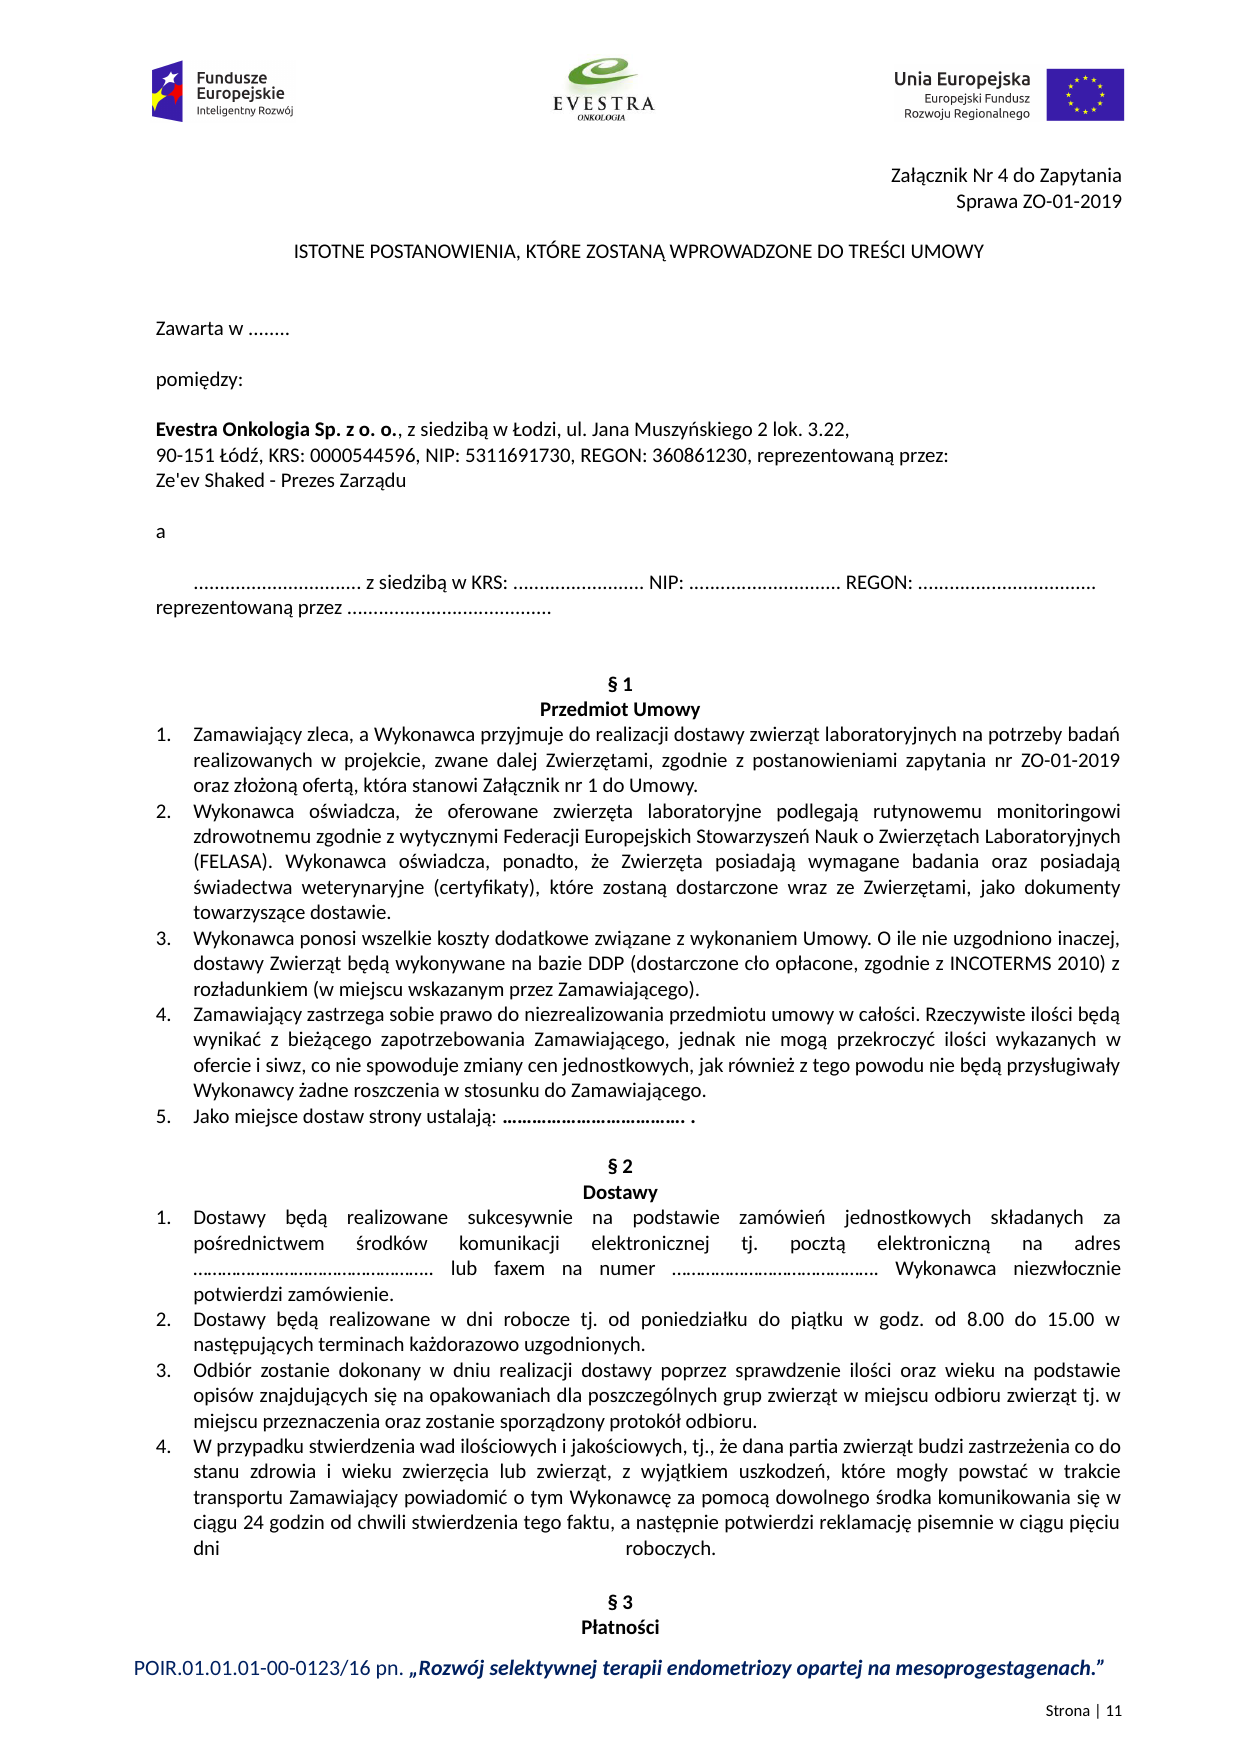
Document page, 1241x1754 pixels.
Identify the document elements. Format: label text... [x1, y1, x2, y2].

text Przedmiot Umowy [118, 696, 1122, 722]
text Zawarta w ........ [118, 315, 1122, 340]
text Sprawa ZO-01-2019 [118, 188, 1122, 213]
text ................................ z siedzibą w KRS: ......................... NIP: ............................. REGON: .................................. [156, 569, 1122, 594]
list Wykonawca oświadcza, że oferowane zwierzęta laboratoryjne podlegają rutynowemu monitoringowi zdrowotnemu zgodnie z wytycznymi Federacji Europejskich Stowarzyszeń Nauk o Zwierzętach Laboratoryjnych (FELASA). Wykonawca oświadcza, ponadto, że Zwierzęta posiadają wymagane badania oraz posiadają świadectwa weterynaryjne (certyfikaty), które zostaną dostarczone wraz ze Zwierzętami, jako dokumenty towarzyszące dostawie. [156, 798, 1122, 925]
picture [894, 64, 1128, 122]
text ISTOTNE POSTANOWIENIA, KTÓRE ZOSTANĄ WPROWADZONE DO TREŚCI UMOWY [118, 239, 1122, 264]
picture [150, 60, 296, 123]
text Ze'ev Shaked - Prezes Zarządu [118, 467, 1122, 493]
list W przypadku stwierdzenia wad ilościowych i jakościowych, tj., że dana partia zwierząt budzi zastrzeżenia co do stanu zdrowia i wieku zwierzęcia lub zwierząt, z wyjątkiem uszkodzeń, które mogły powstać w trakcie transportu Zamawiający powiadomić o tym Wykonawcę za pomocą dowolnego środka komunikowania się w ciągu 24 godzin od chwili stwierdzenia tego faktu, a następnie potwierdzi reklamację pisemnie w ciągu pięciu dni roboczych. [156, 1433, 1122, 1589]
list Odbiór zostanie dokonany w dniu realizacji dostawy poprzez sprawdzenie ilości oraz wieku na podstawie opisów znajdujących się na opakowaniach dla poszczególnych grup zwierząt w miejscu odbioru zwierząt tj. w miejscu przeznaczenia oraz zostanie sporządzony protokół odbioru. [156, 1357, 1122, 1433]
list Wykonawca ponosi wszelkie koszty dodatkowe związane z wykonaniem Umowy. O ile nie uzgodniono inaczej, dostawy Zwierząt będą wykonywane na bazie DDP (dostarczone cło opłacone, zgodnie z INCOTERMS 2010) z rozładunkiem (w miejscu wskazanym przez Zamawiającego). [156, 925, 1122, 1001]
list Jako miejsce dostaw strony ustalają: ………………………………. . [156, 1103, 1122, 1128]
text Evestra Onkologia Sp. z o. o., z siedzibą w Łodzi, ul. Jana Muszyńskiego 2 lok. 3.22, [118, 417, 1122, 442]
text § 2 [118, 1154, 1122, 1179]
list Zamawiający zastrzega sobie prawo do niezrealizowania przedmiotu umowy w całości. Rzeczywiste ilości będą wynikać z bieżącego zapotrzebowania Zamawiającego, jednak nie mogą przekroczyć ilości wykazanych w ofercie i siwz, co nie spowoduje zmiany cen jednostkowych, jak również z tego powodu nie będą przysługiwały Wykonawcy żadne roszczenia w stosunku do Zamawiającego. [156, 1001, 1122, 1103]
text 90-151 Łódź, KRS: 0000544596, NIP: 5311691730, REGON: 360861230, reprezentowaną przez: [118, 442, 1122, 467]
text § 1 [118, 671, 1122, 696]
list Dostawy będą realizowane w dni robocze tj. od poniedziałku do piątku w godz. od 8.00 do 15.00 w następujących terminach każdorazowo uzgodnionych. [156, 1306, 1122, 1357]
list Dostawy będą realizowane sukcesywnie na podstawie zamówień jednostkowych składanych za pośrednictwem środków komunikacji elektronicznej tj. pocztą elektroniczną na adres ………………………………………….. lub faxem na numer ……………………………………. Wykonawca niezwłocznie potwierdzi zamówienie. [156, 1204, 1122, 1306]
text § 3 [118, 1589, 1122, 1614]
text pomiędzy: [118, 366, 1122, 391]
text Płatności [118, 1614, 1122, 1640]
text Dostawy [118, 1179, 1122, 1204]
text reprezentowaną przez ....................................... [118, 594, 1122, 620]
text Załącznik Nr 4 do Zapytania [118, 162, 1122, 188]
list Zamawiający zleca, a Wykonawca przyjmuje do realizacji dostawy zwierząt laboratoryjnych na potrzeby badań realizowanych w projekcie, zwane dalej Zwierzętami, zgodnie z postanowieniami zapytania nr ZO-01-2019 oraz złożoną ofertą, która stanowi Załącznik nr 1 do Umowy. [156, 722, 1122, 798]
text a [118, 518, 1122, 544]
